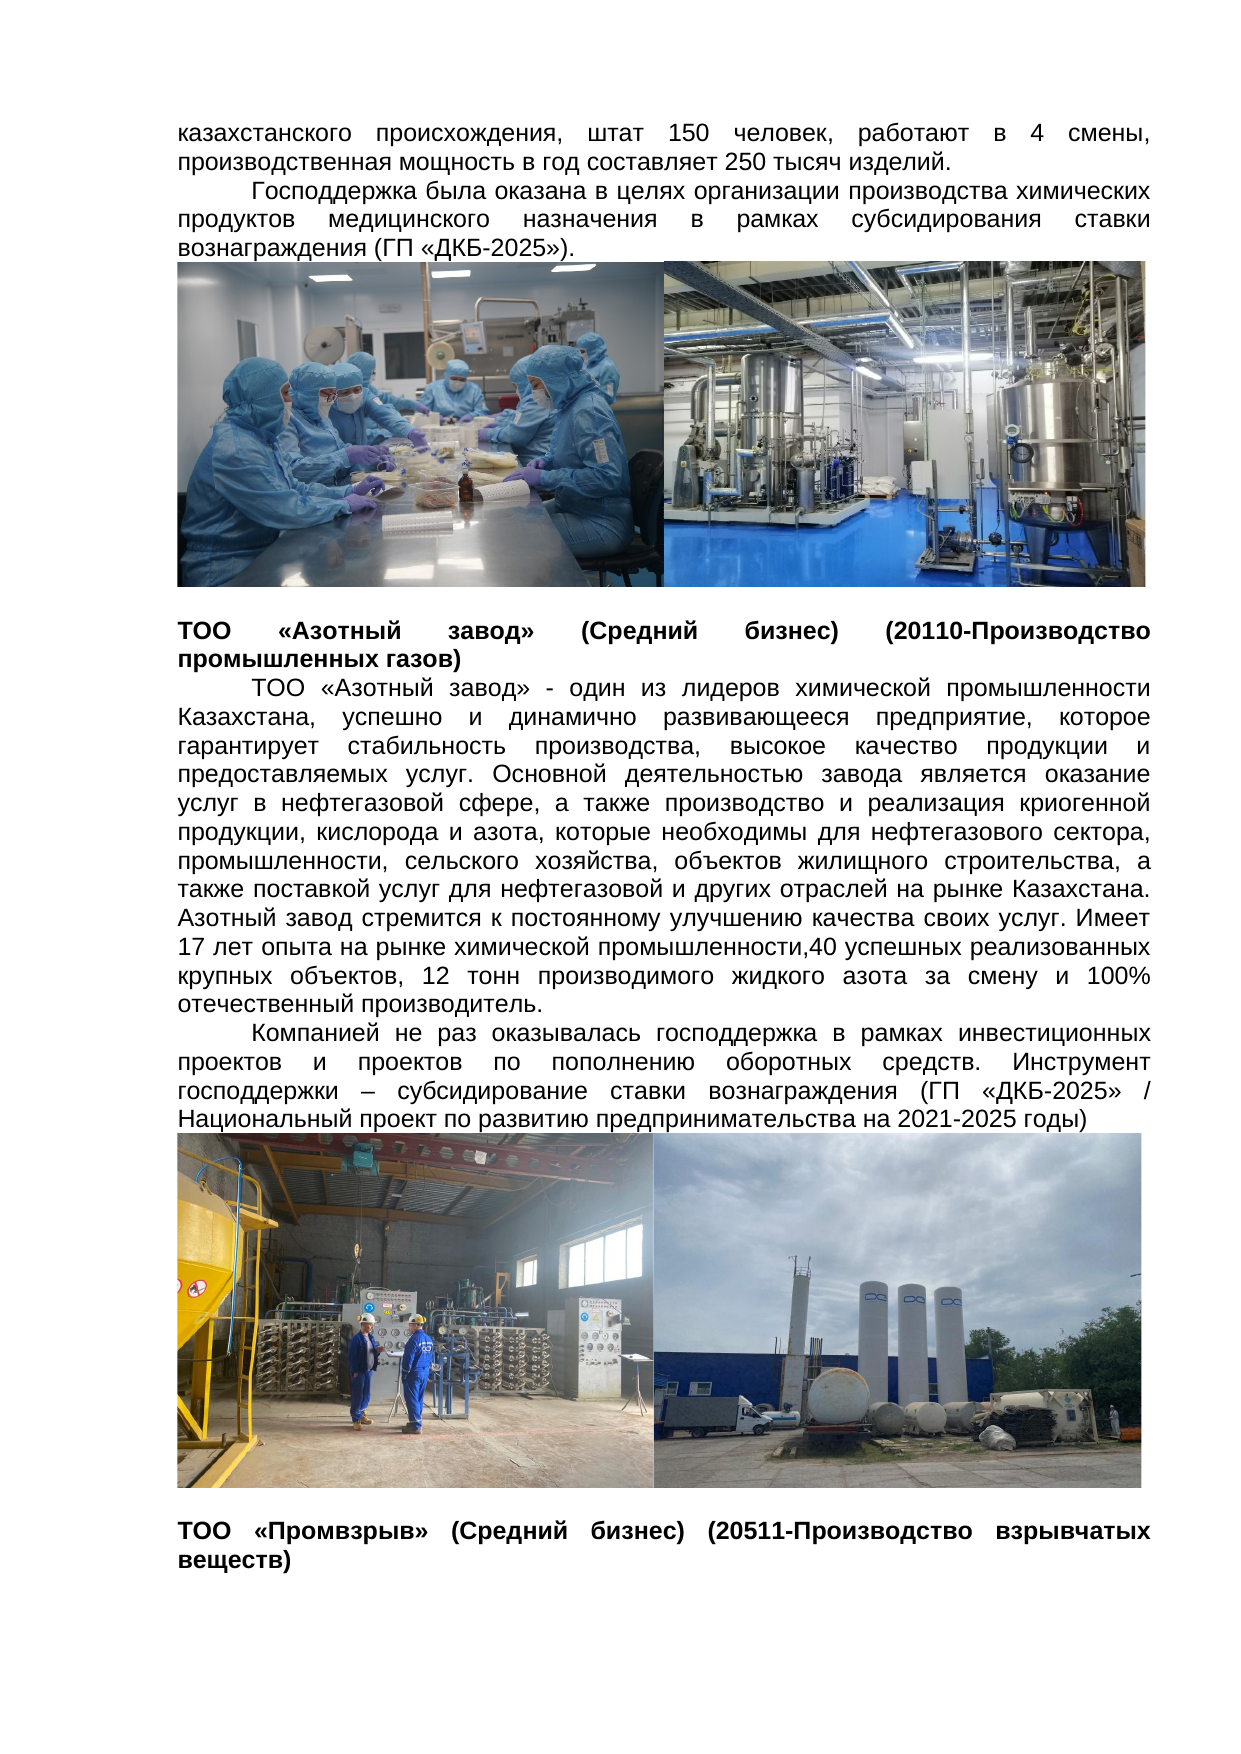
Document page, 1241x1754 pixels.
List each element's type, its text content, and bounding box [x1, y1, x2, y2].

text Господдержка была оказана в целях организации производства химических продуктов медицинского назначения в рамках субсидирования ставки вознаграждения (ГП «ДКБ-2025»). [177, 176, 1152, 262]
text ТОО «Азотный завод» - один из лидеров химической промышленности Казахстана, успешно и динамично развивающееся предприятие, которое гарантирует стабильность производства, высокое качество продукции и предоставляемых услуг. Основной деятельностью завода является оказание услуг в нефтегазовой сфере, а также производство и реализация криогенной продукции, кислорода и азота, которые необходимы для нефтегазового сектора, промышленности, сельского хозяйства, объектов жилищного строительства, а также поставкой услуг для нефтегазовой и других отраслей на рынке Казахстана. Азотный завод стремится к постоянному улучшению качества своих услуг. Имеет 17 лет опыта на рынке химической промышленности,40 успешных реализованных крупных объектов, 12 тонн производимого жидкого азота за смену и 100% отечественный производитель. [177, 673, 1152, 1018]
picture [177, 1133, 1142, 1488]
text Компанией не раз оказывалась господдержка в рамках инвестиционных проектов и проектов по пополнению оборотных средств. Инструмент господдержки – субсидирование ставки вознаграждения (ГП «ДКБ-2025» / Национальный проект по развитию предпринимательства на 2021-2025 годы) [177, 1018, 1152, 1133]
text ТОО «Промвзрыв» (Средний бизнес) (20511-Производство взрывчатых веществ) [177, 1516, 1152, 1574]
text ТОО «Азотный завод» (Средний бизнес) (20110-Производство промышленных газов) [177, 616, 1152, 673]
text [177, 118, 1152, 176]
picture [177, 261, 1146, 587]
